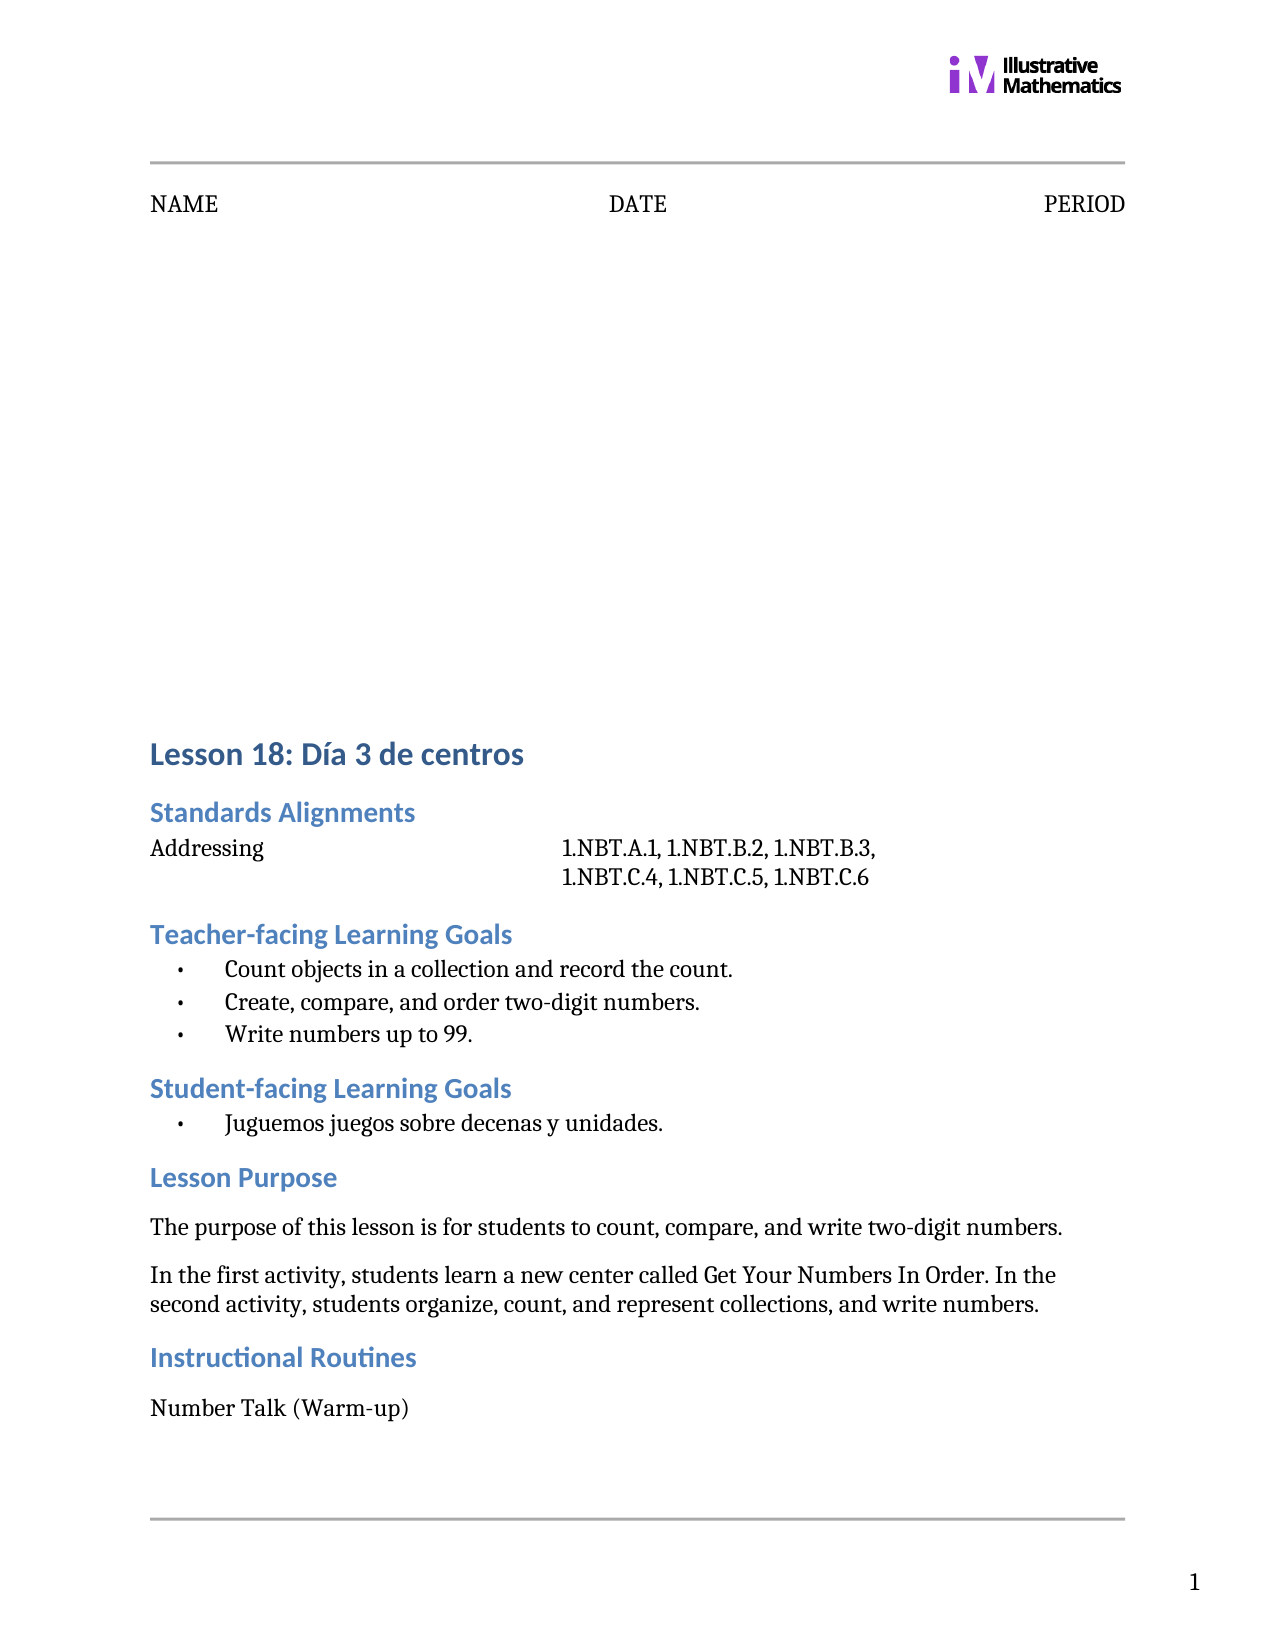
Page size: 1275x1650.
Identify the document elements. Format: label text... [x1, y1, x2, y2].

table_header Addressing [139, 830, 551, 895]
subtitle Teacher-facing Learning Goals [150, 916, 1125, 952]
text In the first activity, students learn a new center called Get Your Numbers In Order. In the second activity, students organize, count, and represent collections, and write numbers. [150, 1261, 1125, 1318]
subtitle Lesson Purpose [150, 1159, 1125, 1194]
subtitle Standards Alignments [150, 794, 1125, 830]
text The purpose of this lesson is for students to count, compare, and write two-digit numbers. [150, 1213, 1125, 1242]
list Create, compare, and order two-digit numbers. [175, 988, 1125, 1017]
list Write numbers up to 99. [175, 1020, 1125, 1049]
picture [949, 55, 1121, 93]
subtitle Lesson 18: Día 3 de centros [150, 733, 1125, 774]
text Number Talk (Warm-up) [150, 1393, 1125, 1422]
list Juguemos juegos sobre decenas y unidades. [175, 1109, 1125, 1138]
subtitle Student-facing Learning Goals [150, 1070, 1125, 1106]
subtitle Instructional Routines [150, 1339, 1125, 1375]
table_header 1.NBT.A.1, 1.NBT.B.2, 1.NBT.B.3, 1.NBT.C.4, 1.NBT.C.5, 1.NBT.C.6 [551, 830, 964, 895]
list Count objects in a collection and record the count. [175, 955, 1125, 984]
